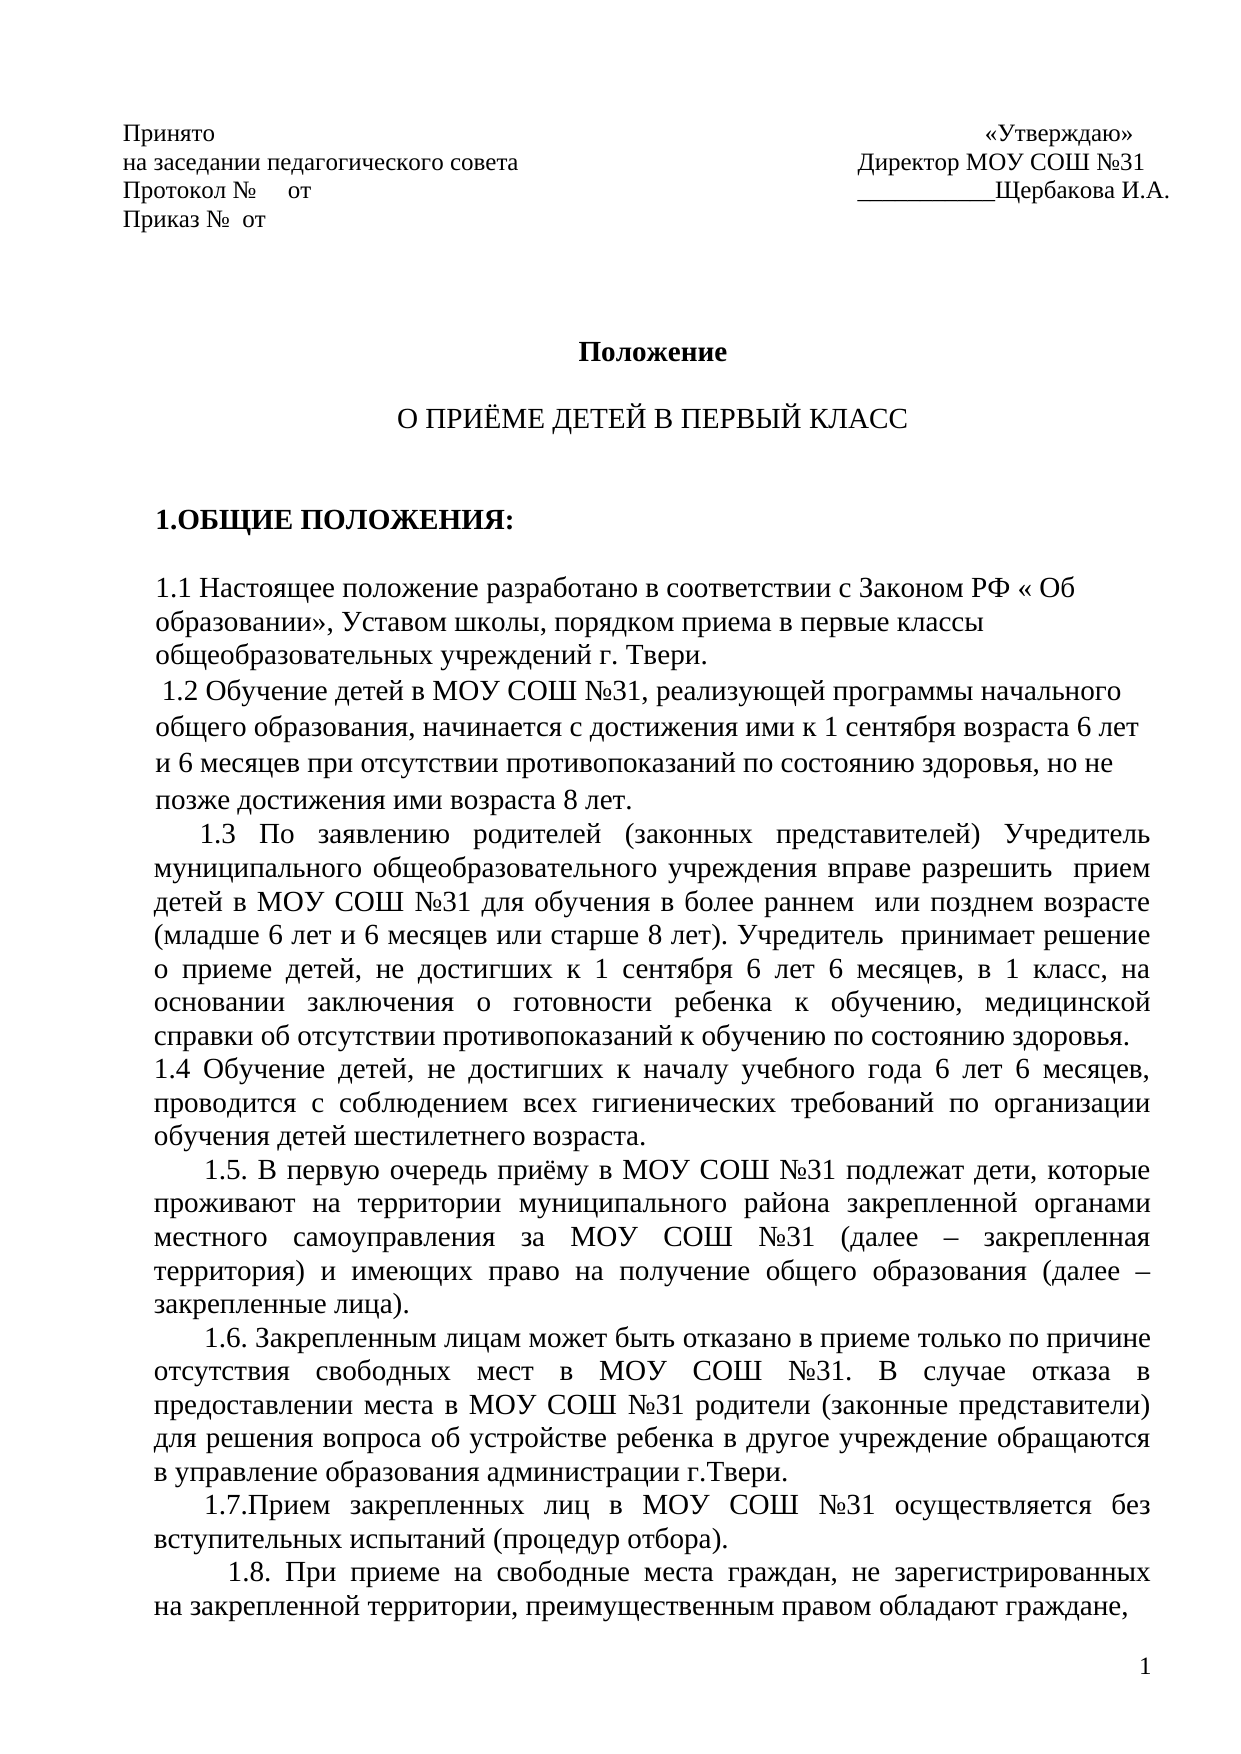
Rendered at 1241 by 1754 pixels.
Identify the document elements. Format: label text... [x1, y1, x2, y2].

text Положение [154, 334, 1152, 367]
text 1.8. При приеме на свободные места граждан, не зарегистрированных на закрепленной территории, преимущественным правом обладают граждане, [154, 1554, 1152, 1622]
text 1.2 Обучение детей в МОУ СОШ №31, реализующей программы начального общего образования, начинается с достижения ими к 1 сентября возраста 6 лет и 6 месяцев при отсутствии противопоказаний по состоянию здоровья, но не позже достижения ими возраста 8 лет. [155, 671, 1152, 817]
text 1.3 По заявлению родителей (законных представителей) Учредитель муниципального общеобразовательного учреждения вправе разрешить прием детей в МОУ СОШ №31 для обучения в более раннем или позднем возрасте (младше 6 лет и 6 месяцев или старше 8 лет). Учредитель принимает решение о приеме детей, не достигших к 1 сентября 6 лет 6 месяцев, в 1 класс, на основании заключения о готовности ребенка к обучению, медицинской справки об отсутствии противопоказаний к обучению по состоянию здоровья. [154, 817, 1152, 1051]
text 1.6. Закрепленным лицам может быть отказано в приеме только по причине отсутствия свободных мест в МОУ СОШ №31. В случае отказа в предоставлении места в МОУ СОШ №31 родители (законные представители) для решения вопроса об устройстве ребенка в другое учреждение обращаются в управление образования администрации г.Твери. [154, 1320, 1152, 1487]
text О ПРИЁМЕ ДЕТЕЙ В ПЕРВЫЙ КЛАСС [154, 401, 1152, 434]
text 1.1 Настоящее положение разработано в соответствии с Законом РФ « Об образовании», Уставом школы, порядком приема в первые классы общеобразовательных учреждений г. Твери. [155, 570, 1152, 671]
text 1.5. В первую очередь приёму в МОУ СОШ №31 подлежат дети, которые проживают на территории муниципального района закрепленной органами местного самоуправления за МОУ СОШ №31 (далее – закрепленная территория) и имеющих право на получение общего образования (далее – закрепленные лица). [154, 1152, 1152, 1320]
text 1.ОБЩИЕ ПОЛОЖЕНИЯ: [155, 502, 1152, 536]
table_header Принято на заседании педагогического совета Протокол № от Приказ № от [111, 118, 652, 233]
table_header «Утверждаю» Директор МОУ СОШ №31 ___________Щербакова И.А. [653, 118, 1194, 233]
text 1.4 Обучение детей, не достигших к началу учебного года 6 лет 6 месяцев, проводится с соблюдением всех гигиенических требований по организации обучения детей шестилетнего возраста. [154, 1051, 1152, 1152]
text 1.7.Прием закрепленных лиц в МОУ СОШ №31 осуществляется без вступительных испытаний (процедур отбора). [154, 1487, 1152, 1554]
